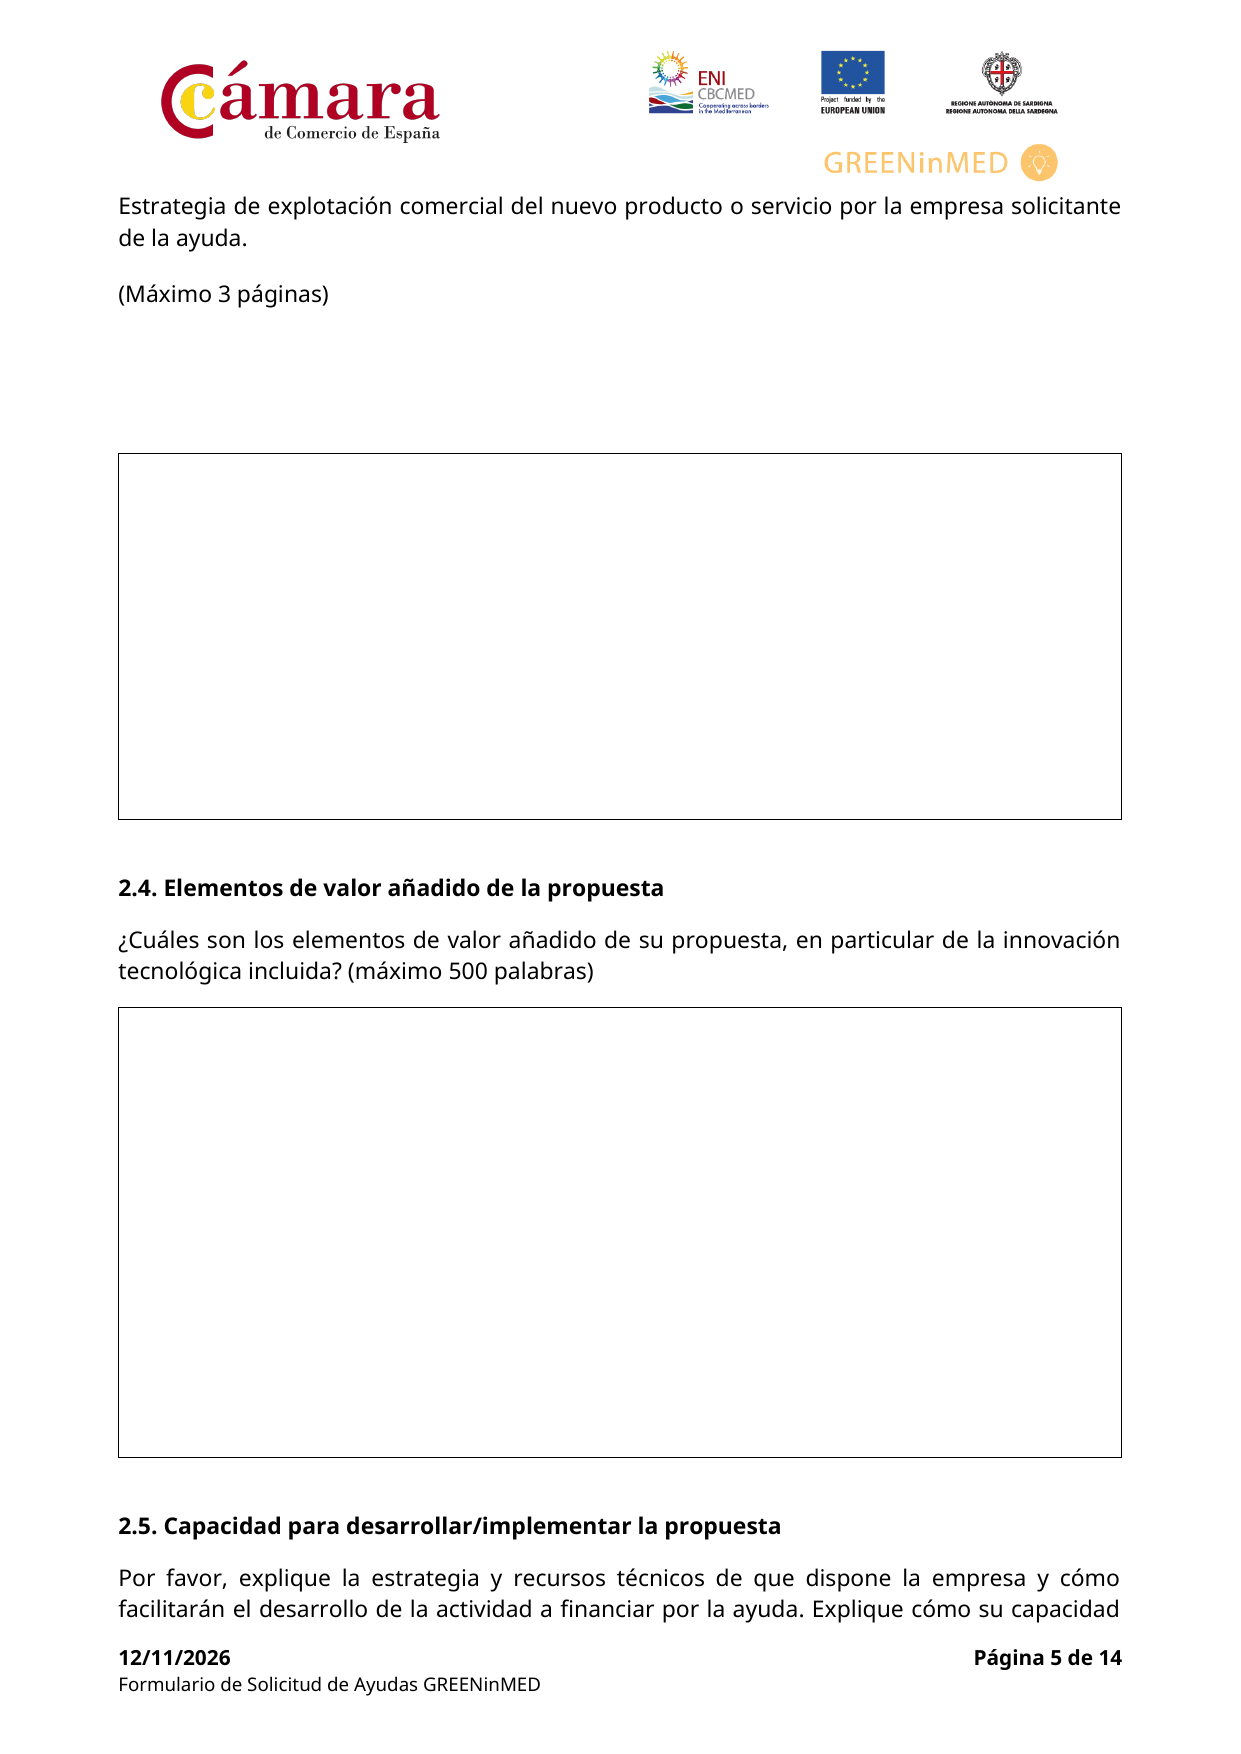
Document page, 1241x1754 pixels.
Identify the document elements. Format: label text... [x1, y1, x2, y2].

text 2.5. Capacidad para desarrollar/implementar la propuesta [118, 1510, 1122, 1541]
picture [152, 52, 450, 147]
picture [635, 38, 1071, 191]
text ¿Cuáles son los elementos de valor añadido de su propuesta, en particular de la innovación tecnológica incluida? (máximo 500 palabras) [118, 924, 1122, 986]
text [118, 1562, 1122, 1625]
text Estrategia de explotación comercial del nuevo producto o servicio por la empresa solicitante de la ayuda. [118, 118, 1122, 253]
text 2.4. Elementos de valor añadido de la propuesta [118, 872, 1122, 903]
table_header [119, 454, 1121, 818]
table_header [119, 1008, 1121, 1457]
text (Máximo 3 páginas) [118, 278, 1122, 309]
